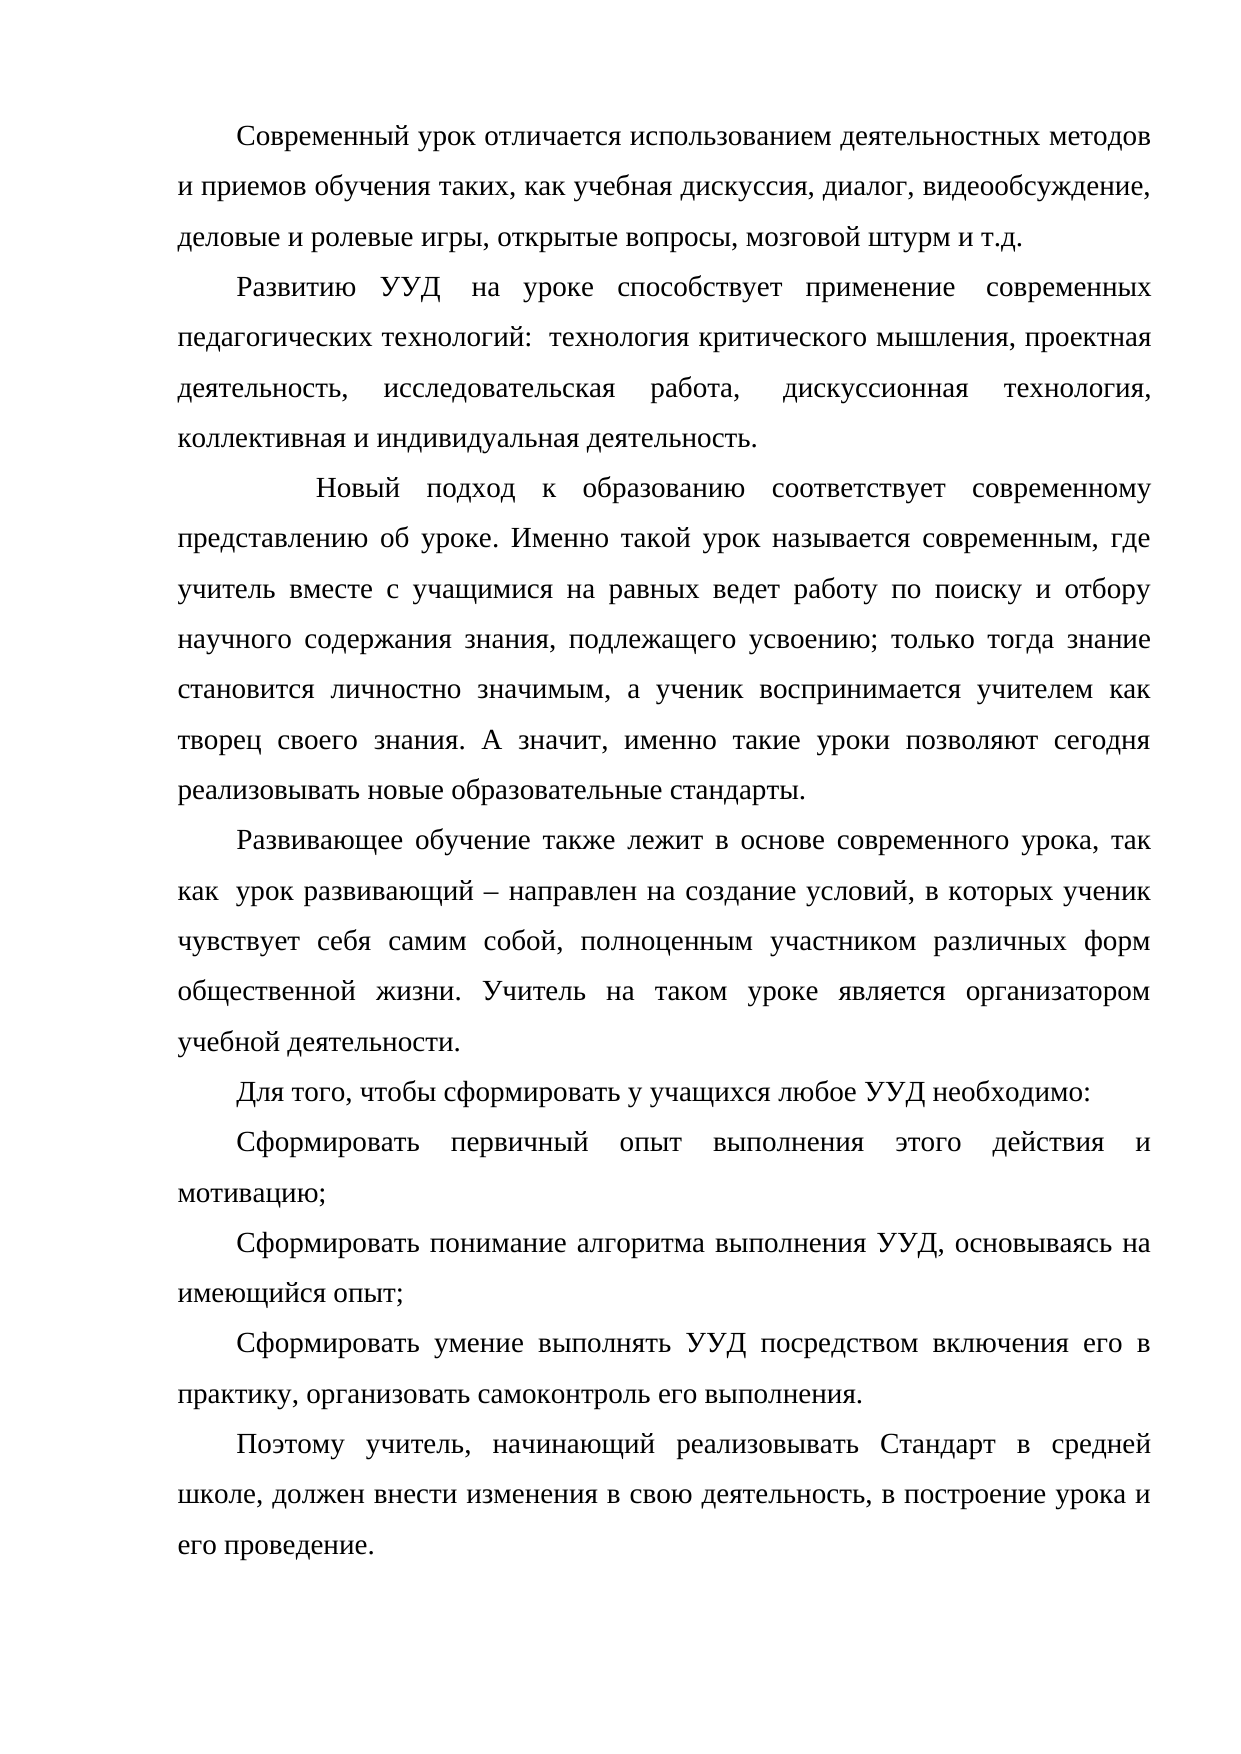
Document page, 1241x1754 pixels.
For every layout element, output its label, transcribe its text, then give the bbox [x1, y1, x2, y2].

text Для того, чтобы сформировать у учащихся любое УУД необходимо: [177, 1074, 1152, 1108]
text Поэтому учитель, начинающий реализовывать Стандарт в средней школе, должен внести изменения в свою деятельность, в построение урока и его проведение. [177, 1426, 1152, 1560]
text Развитию УУД на уроке способствует применение современных педагогических технологий: технология критического мышления, проектная деятельность, исследовательская работа, дискуссионная технология, коллективная и индивидуальная деятельность. [177, 269, 1152, 453]
text Сформировать понимание алгоритма выполнения УУД, основываясь на имеющийся опыт; [177, 1225, 1152, 1309]
text Новый подход к образованию соответствует современному представлению об уроке. Именно такой урок называется современным, где учитель вместе с учащимися на равных ведет работу по поиску и отбору научного содержания знания, подлежащего усвоению; только тогда знание становится личностно значимым, а ученик воспринимается учителем как творец своего знания. А значит, именно такие уроки позволяют сегодня реализовывать новые образовательные стандарты. [177, 470, 1152, 806]
text Развивающее обучение также лежит в основе современного урока, так как урок развивающий – направлен на создание условий, в которых ученик чувствует себя самим собой, полноценным участником различных форм общественной жизни. Учитель на таком уроке является организатором учебной деятельности. [177, 822, 1152, 1057]
text Сформировать умение выполнять УУД посредством включения его в практику, организовать самоконтроль его выполнения. [177, 1326, 1152, 1409]
text Современный урок отличается использованием деятельностных методов и приемов обучения таких, как учебная дискуссия, диалог, видеообсуждение, деловые и ролевые игры, открытые вопросы, мозговой штурм и т.д. [177, 118, 1152, 252]
text Сформировать первичный опыт выполнения этого действия и мотивацию; [177, 1124, 1152, 1208]
